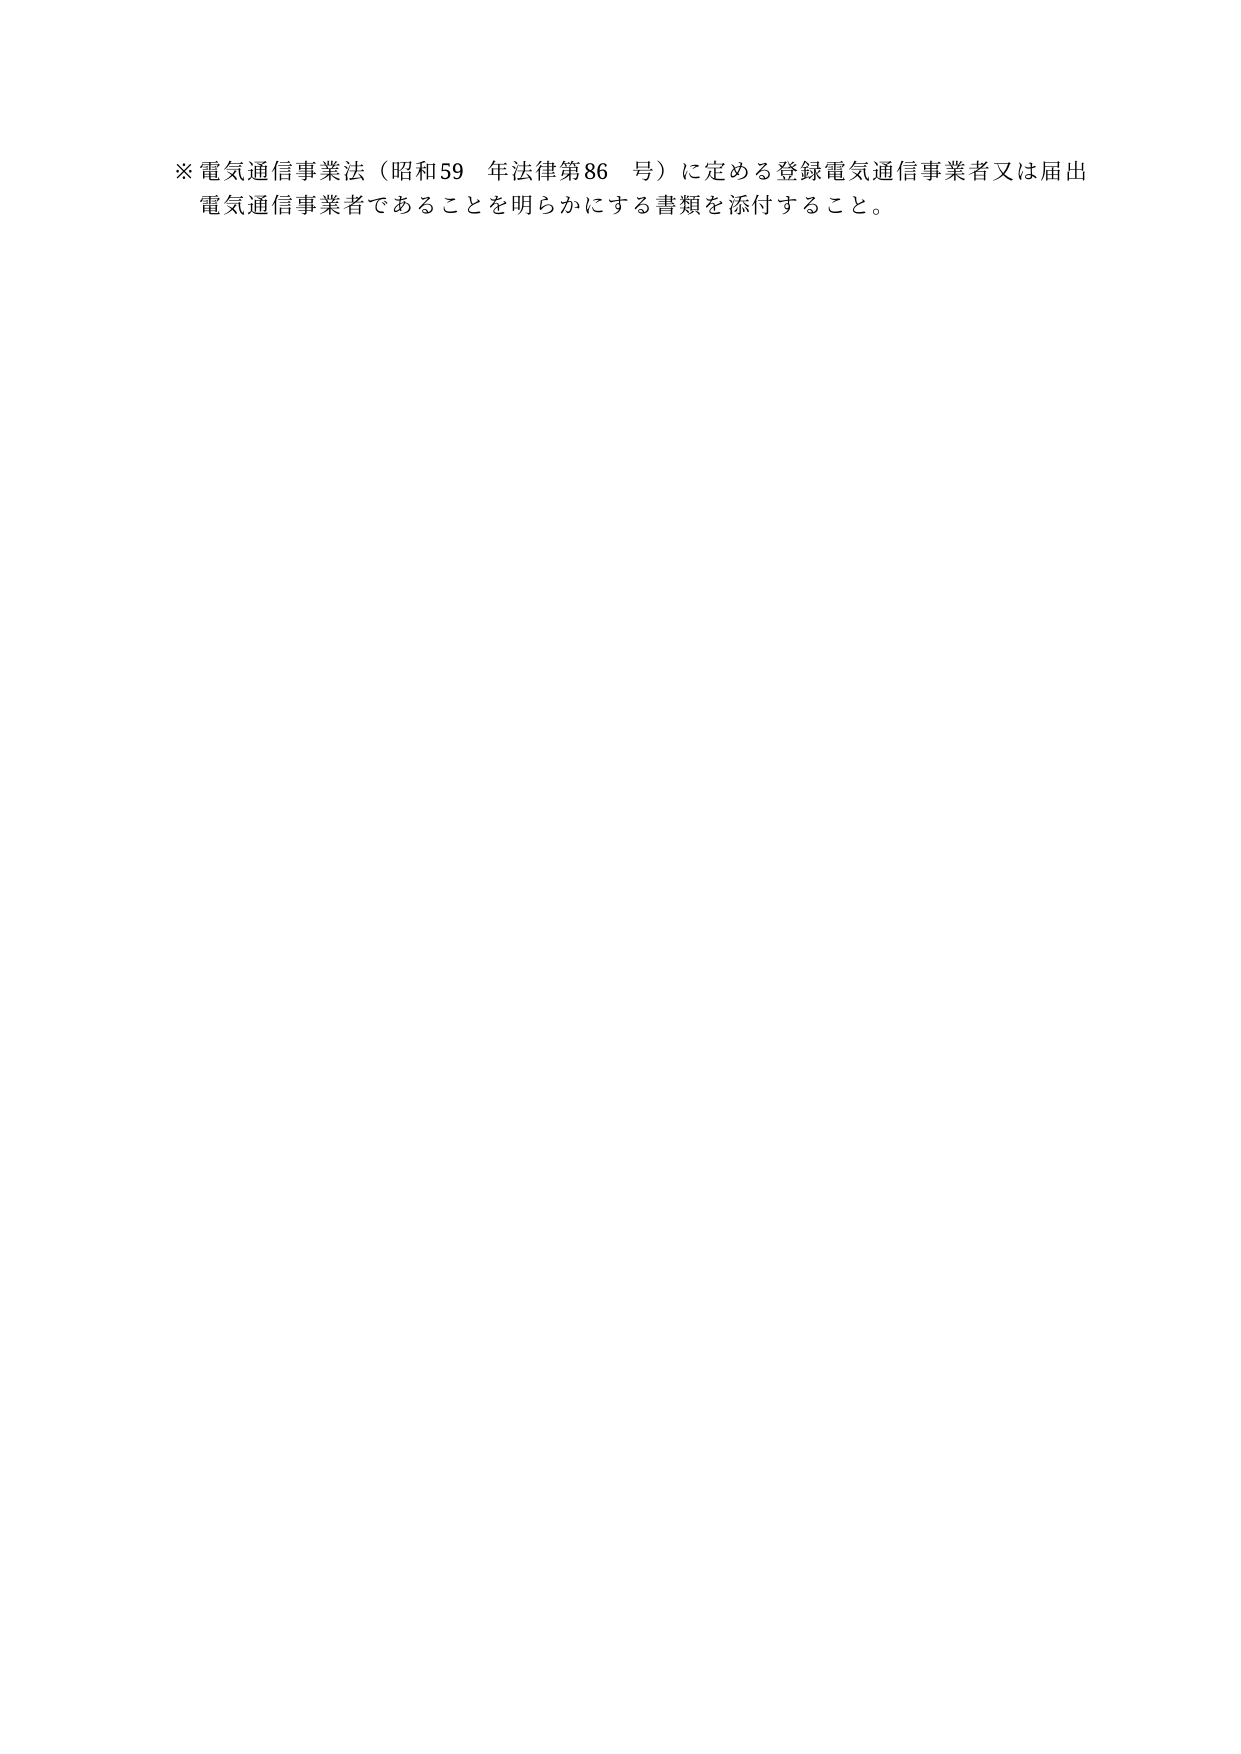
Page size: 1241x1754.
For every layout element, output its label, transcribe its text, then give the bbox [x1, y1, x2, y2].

text ※電気通信事業法（昭和59年法律第86号）に定める登録電気通信事業者又は届出電気通信事業者であることを明らかにする書類を添付すること。 [172, 153, 1089, 221]
